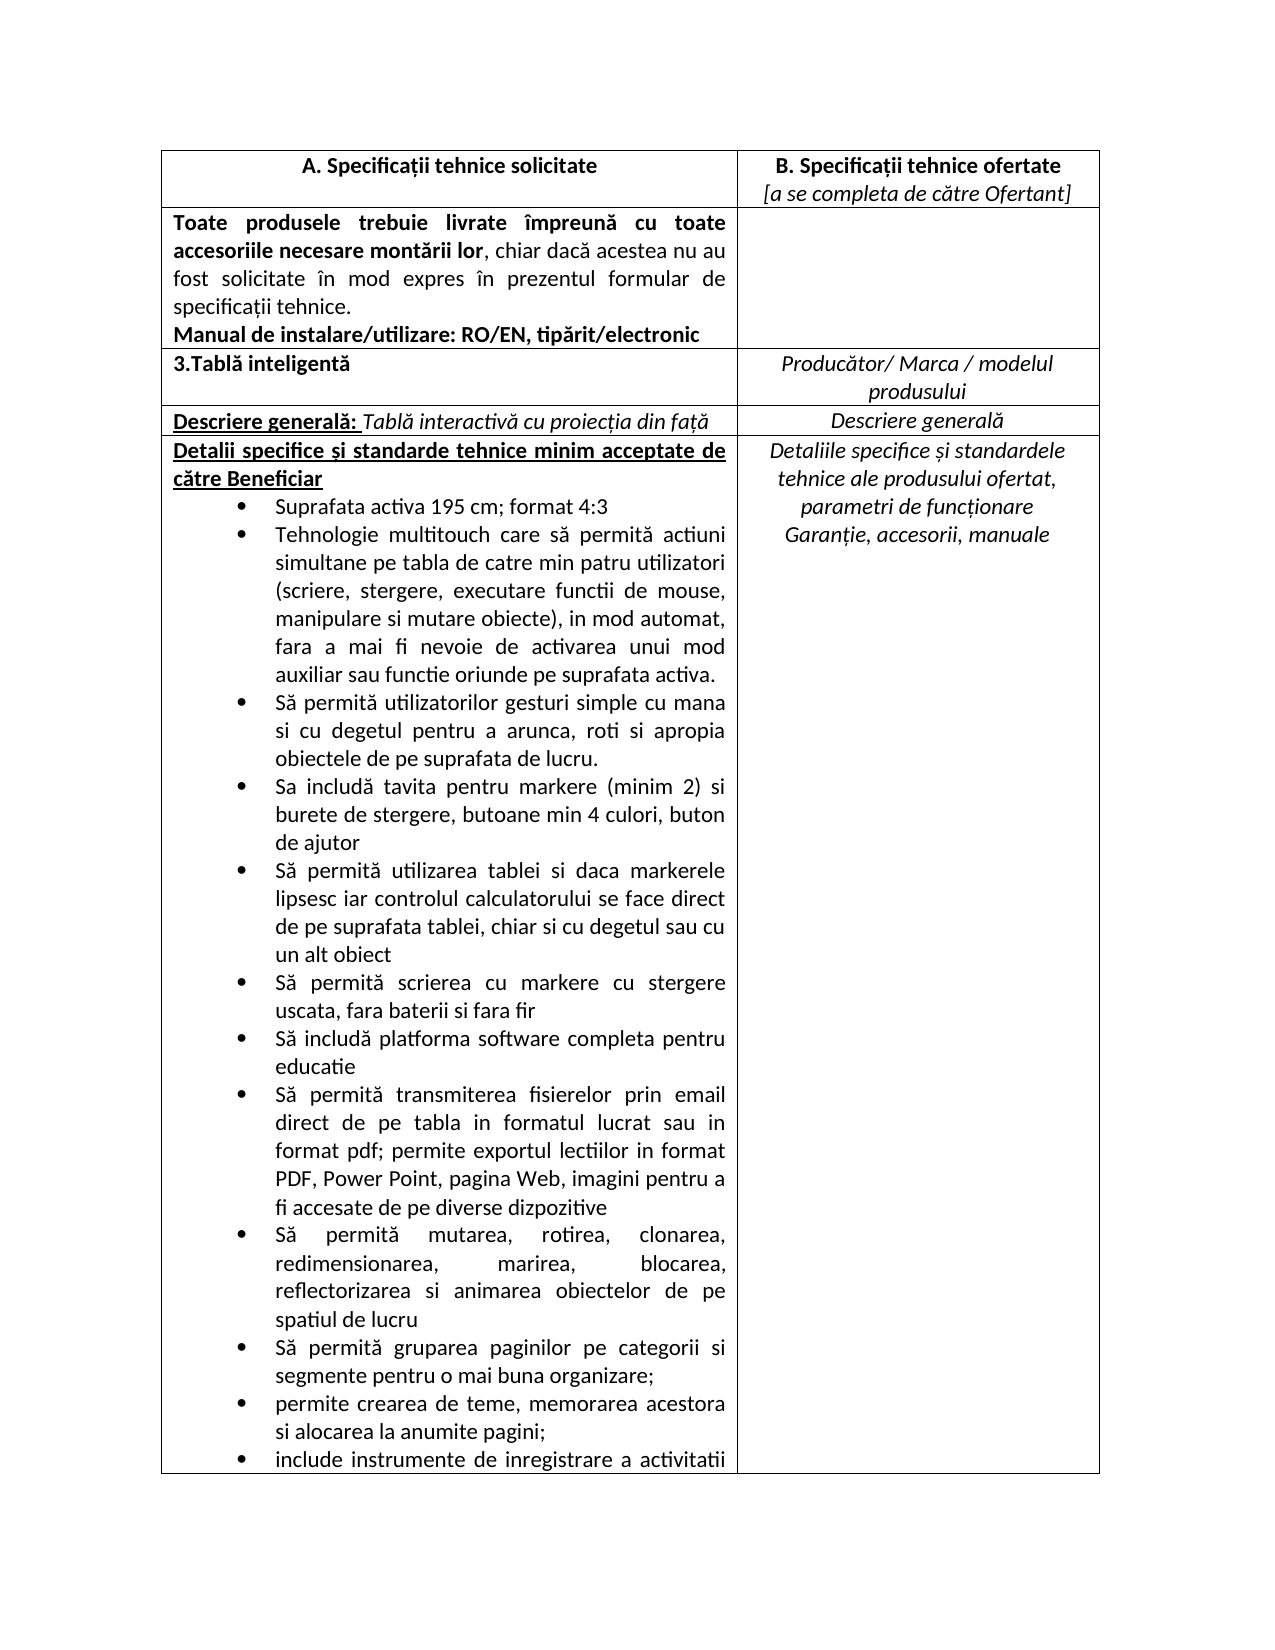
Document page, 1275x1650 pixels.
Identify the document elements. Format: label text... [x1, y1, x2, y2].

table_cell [162, 208, 737, 348]
table_cell [738, 208, 1099, 348]
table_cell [162, 436, 737, 1473]
table_cell 3.Tablă inteligentă [162, 349, 737, 405]
table_header A. Specificații tehnice solicitate [162, 151, 737, 207]
table_cell Descriere generală [738, 406, 1099, 435]
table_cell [738, 436, 1099, 1473]
table_cell Descriere generală: Tablă interactivă cu proiecția din față [162, 406, 737, 435]
table_header B. Specificații tehnice ofertate [a se completa de către Ofertant] [738, 151, 1099, 207]
table_cell Producător/ Marca / modelul produsului [738, 349, 1099, 405]
